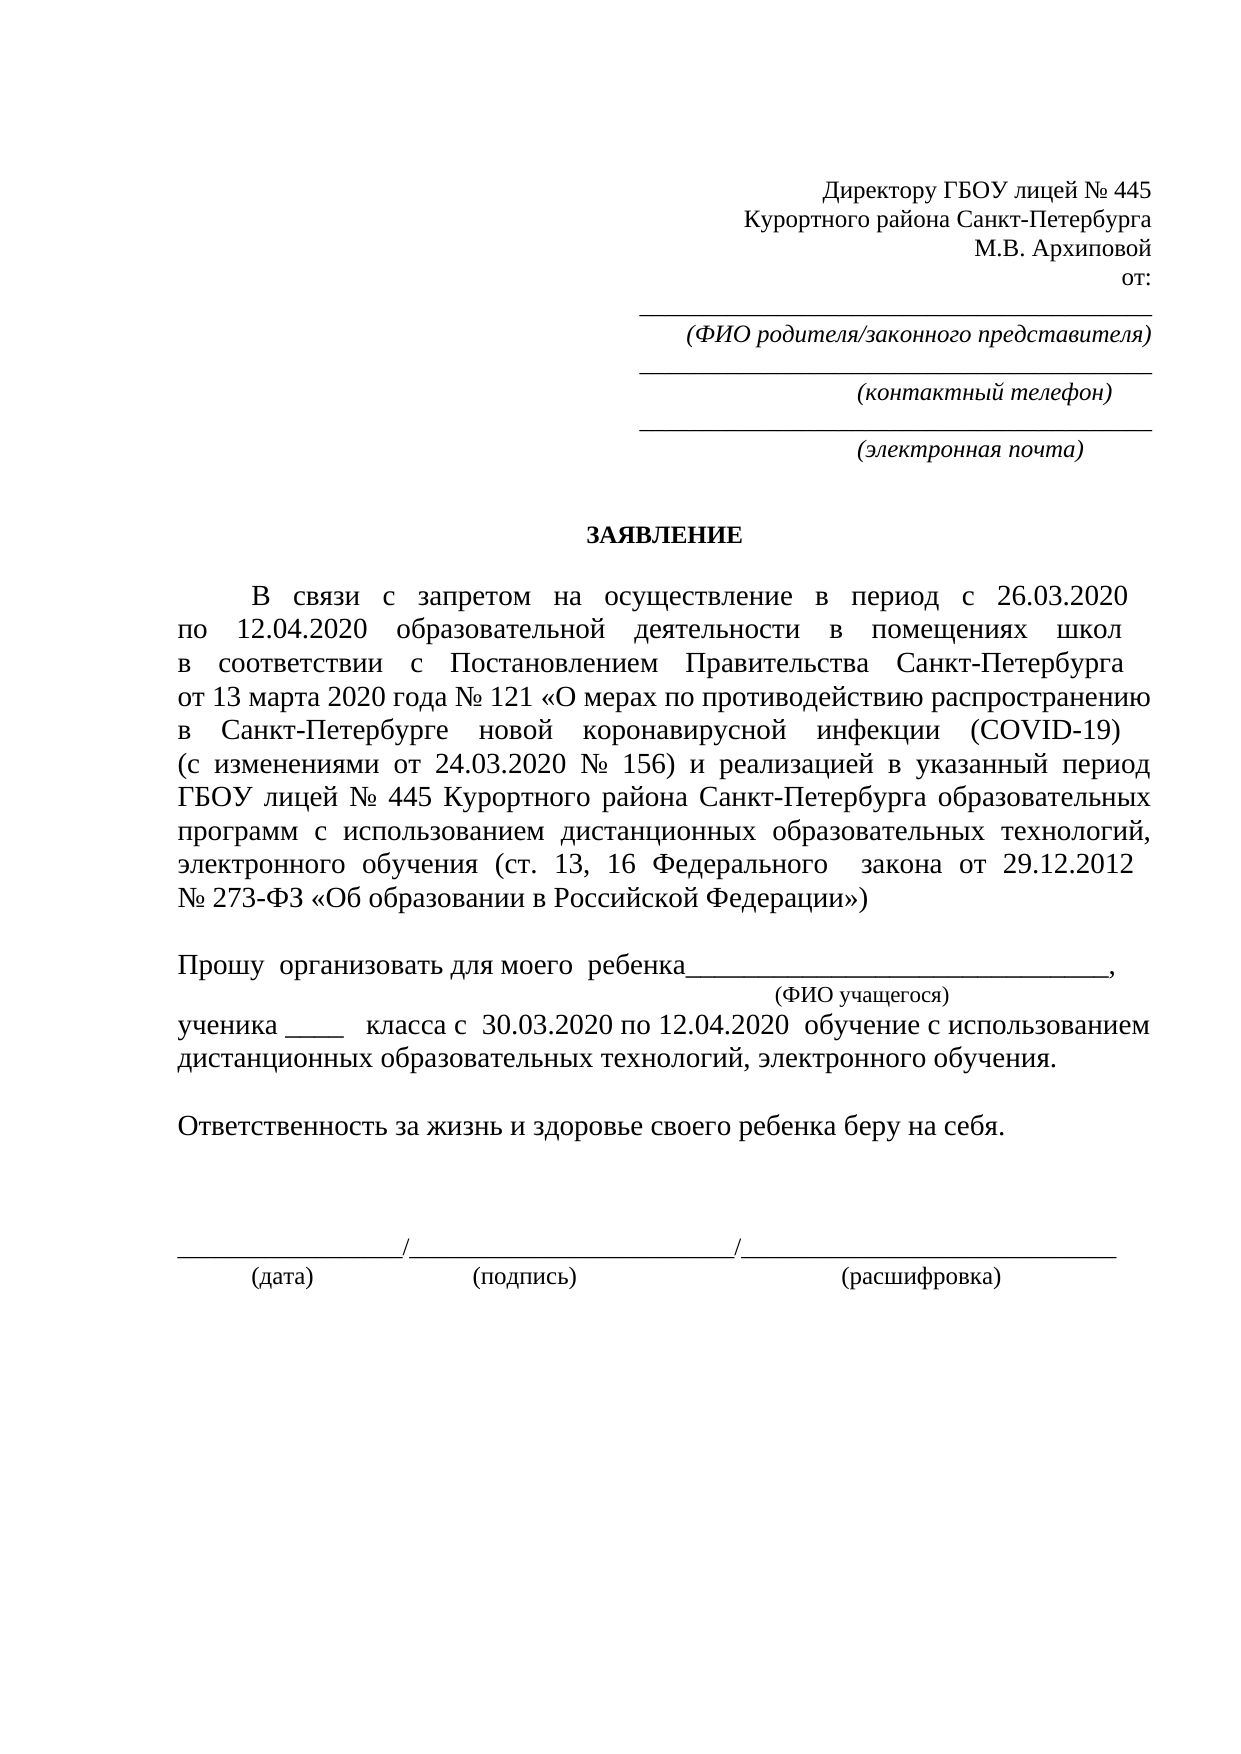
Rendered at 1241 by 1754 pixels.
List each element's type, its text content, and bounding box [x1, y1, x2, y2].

text (дата) (подпись) (расшифровка) [177, 1261, 1152, 1290]
text Директору ГБОУ лицей № 445 [177, 176, 1152, 204]
text Курортного района Санкт-Петербурга [177, 204, 1152, 233]
text от: [177, 262, 1152, 291]
text Прошу организовать для моего ребенка_____________________________, [177, 947, 1152, 981]
text (контактный телефон) [177, 377, 1152, 406]
text _________________________________________ [177, 406, 1152, 434]
text ученика ____ класса с 30.03.2020 по 12.04.2020 обучение с использованием дистанционных образовательных технологий, электронного обучения. [177, 1007, 1152, 1074]
text __________________/__________________________/______________________________ [177, 1232, 1152, 1261]
text ЗАЯВЛЕНИЕ [177, 521, 1152, 549]
text В связи с запретом на осуществление в период с 26.03.2020 по 12.04.2020 образовательной деятельности в помещениях школ в соответствии с Постановлением Правительства Санкт-Петербурга от 13 марта 2020 года № 121 «О мерах по противодействию распространению в Санкт-Петербурге новой коронавирусной инфекции (COVID-19) (с изменениями от 24.03.2020 № 156) и реализацией в указанный период ГБОУ лицей № 445 Курортного района Санкт-Петербурга образовательных программ с использованием дистанционных образовательных технологий, электронного обучения (ст. 13, 16 Федерального закона от 29.12.2012 № 273-ФЗ «Об образовании в Российской Федерации») [177, 578, 1152, 913]
text (электронная почта) [177, 434, 1152, 463]
text Ответственность за жизнь и здоровье своего ребенка беру на себя. [177, 1108, 1152, 1141]
text _________________________________________ [177, 291, 1152, 319]
text М.В. Архиповой [177, 233, 1152, 262]
text (ФИО учащегося) [177, 981, 1152, 1007]
text _________________________________________ [177, 348, 1152, 377]
text (ФИО родителя/законного представителя) [177, 319, 1152, 348]
